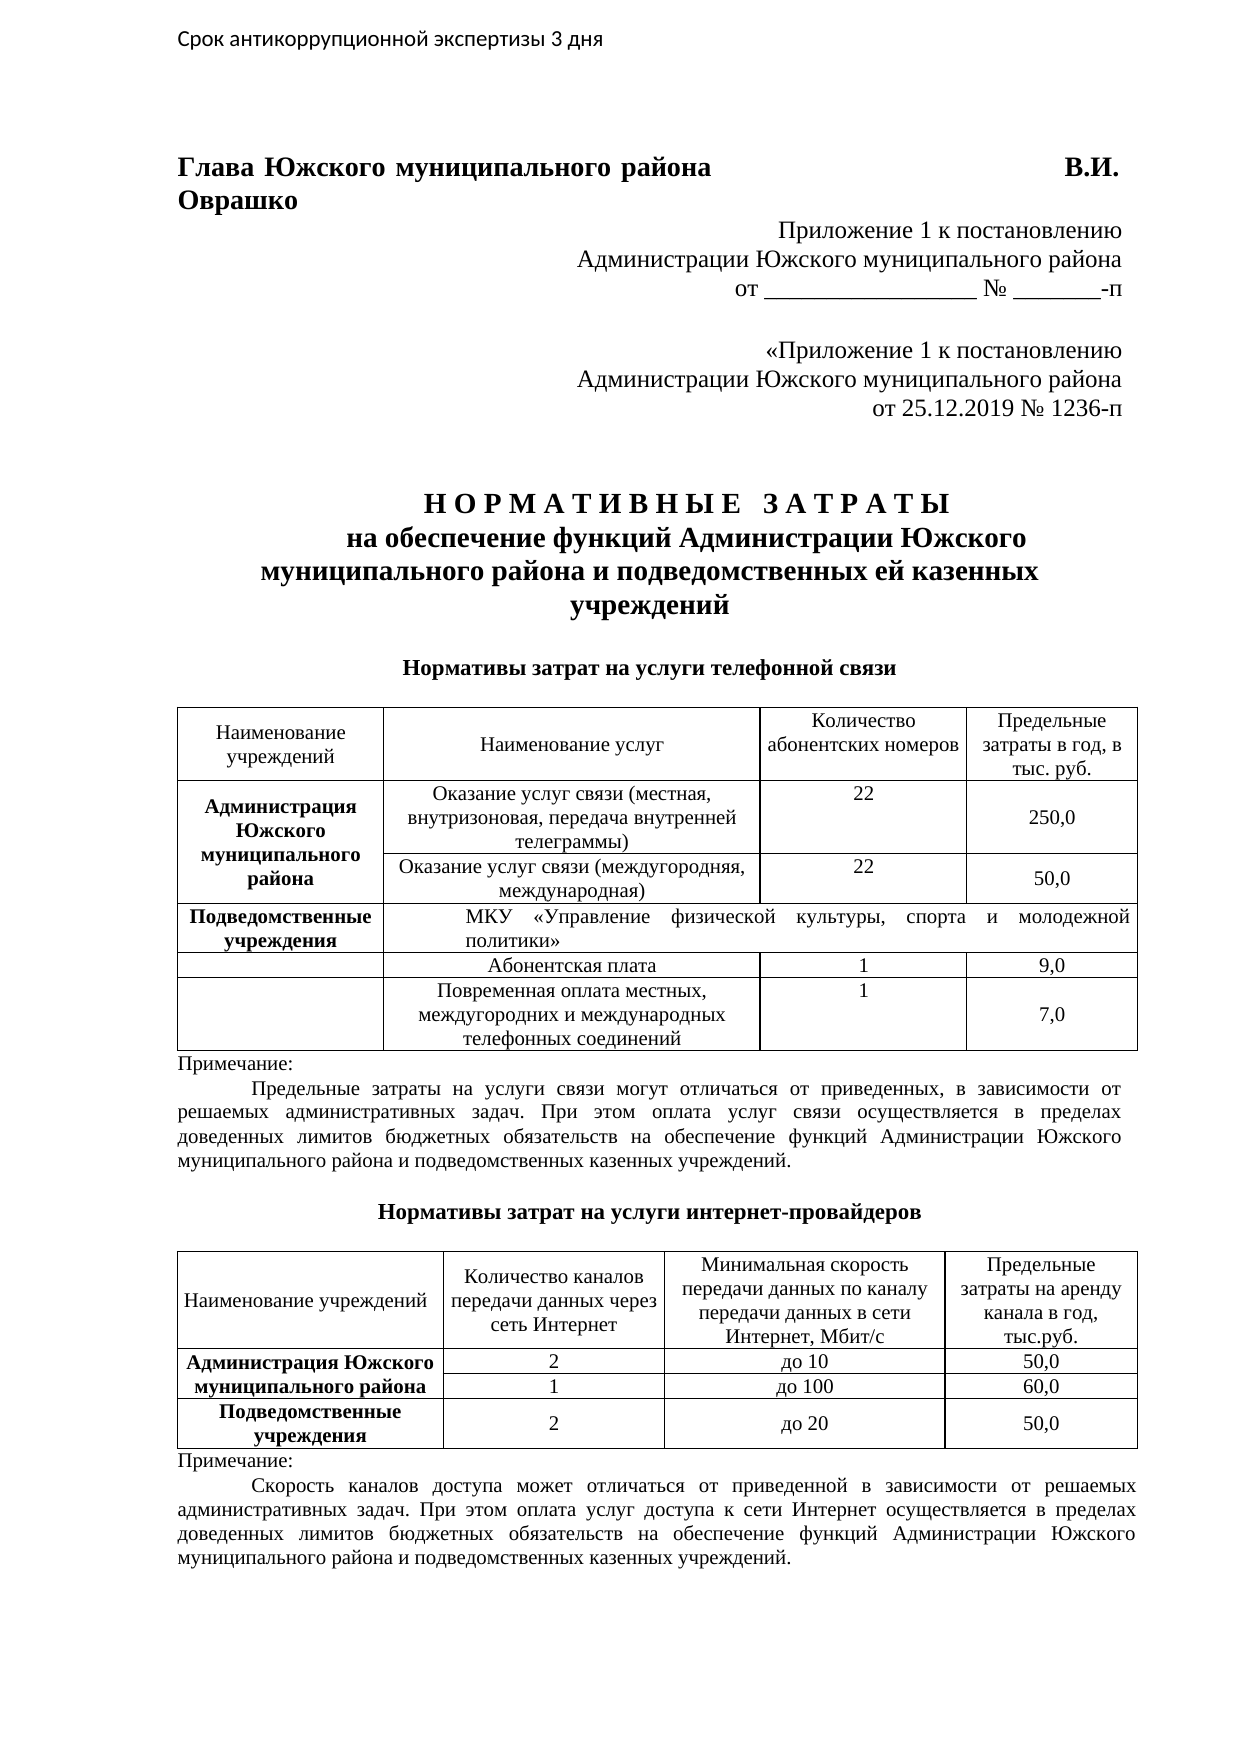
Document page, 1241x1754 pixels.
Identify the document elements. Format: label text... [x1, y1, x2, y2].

text Администрации Южского муниципального района [177, 244, 1122, 273]
table_cell 22 [761, 854, 966, 903]
table_header Наименование учреждений [178, 1252, 443, 1348]
table_header Предельные затраты на аренду канала в год, тыс.руб. [946, 1252, 1137, 1348]
table_cell 1 [444, 1374, 664, 1398]
table_cell Подведомственные учреждения [178, 904, 383, 952]
table_cell Подведомственные учреждения [178, 1399, 443, 1447]
table_cell Администрация Южского муниципального района [178, 781, 383, 903]
table_cell 22 [761, 781, 966, 853]
table_cell 1 [761, 953, 966, 977]
table_cell Оказание услуг связи (местная, внутризоновая, передача внутренней телеграммы) [384, 781, 759, 853]
text Администрации Южского муниципального района [177, 364, 1122, 393]
table_cell 50,0 [967, 854, 1137, 903]
table_cell Оказание услуг связи (междугородняя, международная) [384, 854, 759, 903]
table_cell 2 [444, 1399, 664, 1447]
table_cell 50,0 [946, 1399, 1137, 1447]
text от _________________ № _______-п [177, 273, 1122, 302]
text от 25.12.2019 № 1236-п [177, 393, 1122, 421]
table_cell 2 [444, 1349, 664, 1373]
table_cell Абонентская плата [384, 953, 759, 977]
table_cell до 100 [665, 1374, 944, 1398]
table_cell Администрация Южского муниципального района [178, 1349, 443, 1398]
text «Приложение 1 к постановлению [177, 335, 1122, 364]
text Глава Южского муниципального района В.И. Оврашко [177, 151, 1122, 215]
table_cell [178, 978, 383, 1050]
text Примечание: [177, 1051, 1122, 1075]
table_header Наименование учреждений [178, 708, 383, 780]
text Примечание: [177, 1449, 1122, 1472]
table_cell [178, 953, 383, 977]
table_cell 1 [761, 978, 966, 1050]
table_cell 60,0 [946, 1374, 1137, 1398]
table_cell Повременная оплата местных, междугородних и международных телефонных соединений [384, 978, 759, 1050]
table_header Предельные затраты в год, в тыс. руб. [967, 708, 1137, 780]
text Предельные затраты на услуги связи могут отличаться от приведенных, в зависимости от решаемых административных задач. При этом оплата услуг связи осуществляется в пределах доведенных лимитов бюджетных обязательств на обеспечение функций Администрации Южского муниципального района и подведомственных казенных учреждений. [177, 1075, 1122, 1172]
table_cell 250,0 [967, 781, 1137, 853]
text на обеспечение функций Администрации Южского муниципального района и подведомственных ей казенных учреждений [177, 520, 1122, 620]
text Нормативы затрат на услуги интернет-провайдеров [177, 1198, 1122, 1224]
table_header Количество каналов передачи данных через сеть Интернет [444, 1252, 664, 1348]
text Приложение 1 к постановлению [177, 215, 1122, 244]
table_header Количество абонентских номеров [761, 708, 966, 780]
table_cell до 10 [665, 1349, 944, 1373]
table_header Наименование услуг [384, 708, 759, 780]
table_cell 7,0 [967, 978, 1137, 1050]
table_header Минимальная скорость передачи данных по каналу передачи данных в сети Интернет, Мбит/с [665, 1252, 944, 1348]
text Нормативы затрат на услуги телефонной связи [177, 654, 1122, 680]
table_cell 50,0 [946, 1349, 1137, 1373]
table_cell МКУ «Управление физической культуры, спорта и молодежной политики» [384, 904, 1137, 952]
text Н О Р М А Т И В Н Ы Е З А Т Р А Т Ы [177, 486, 1122, 520]
table_cell до 20 [665, 1399, 944, 1447]
text Скорость каналов доступа может отличаться от приведенной в зависимости от решаемых административных задач. При этом оплата услуг доступа к сети Интернет осуществляется в пределах доведенных лимитов бюджетных обязательств на обеспечение функций Администрации Южского муниципального района и подведомственных казенных учреждений. [177, 1472, 1137, 1569]
table_cell 9,0 [967, 953, 1137, 977]
